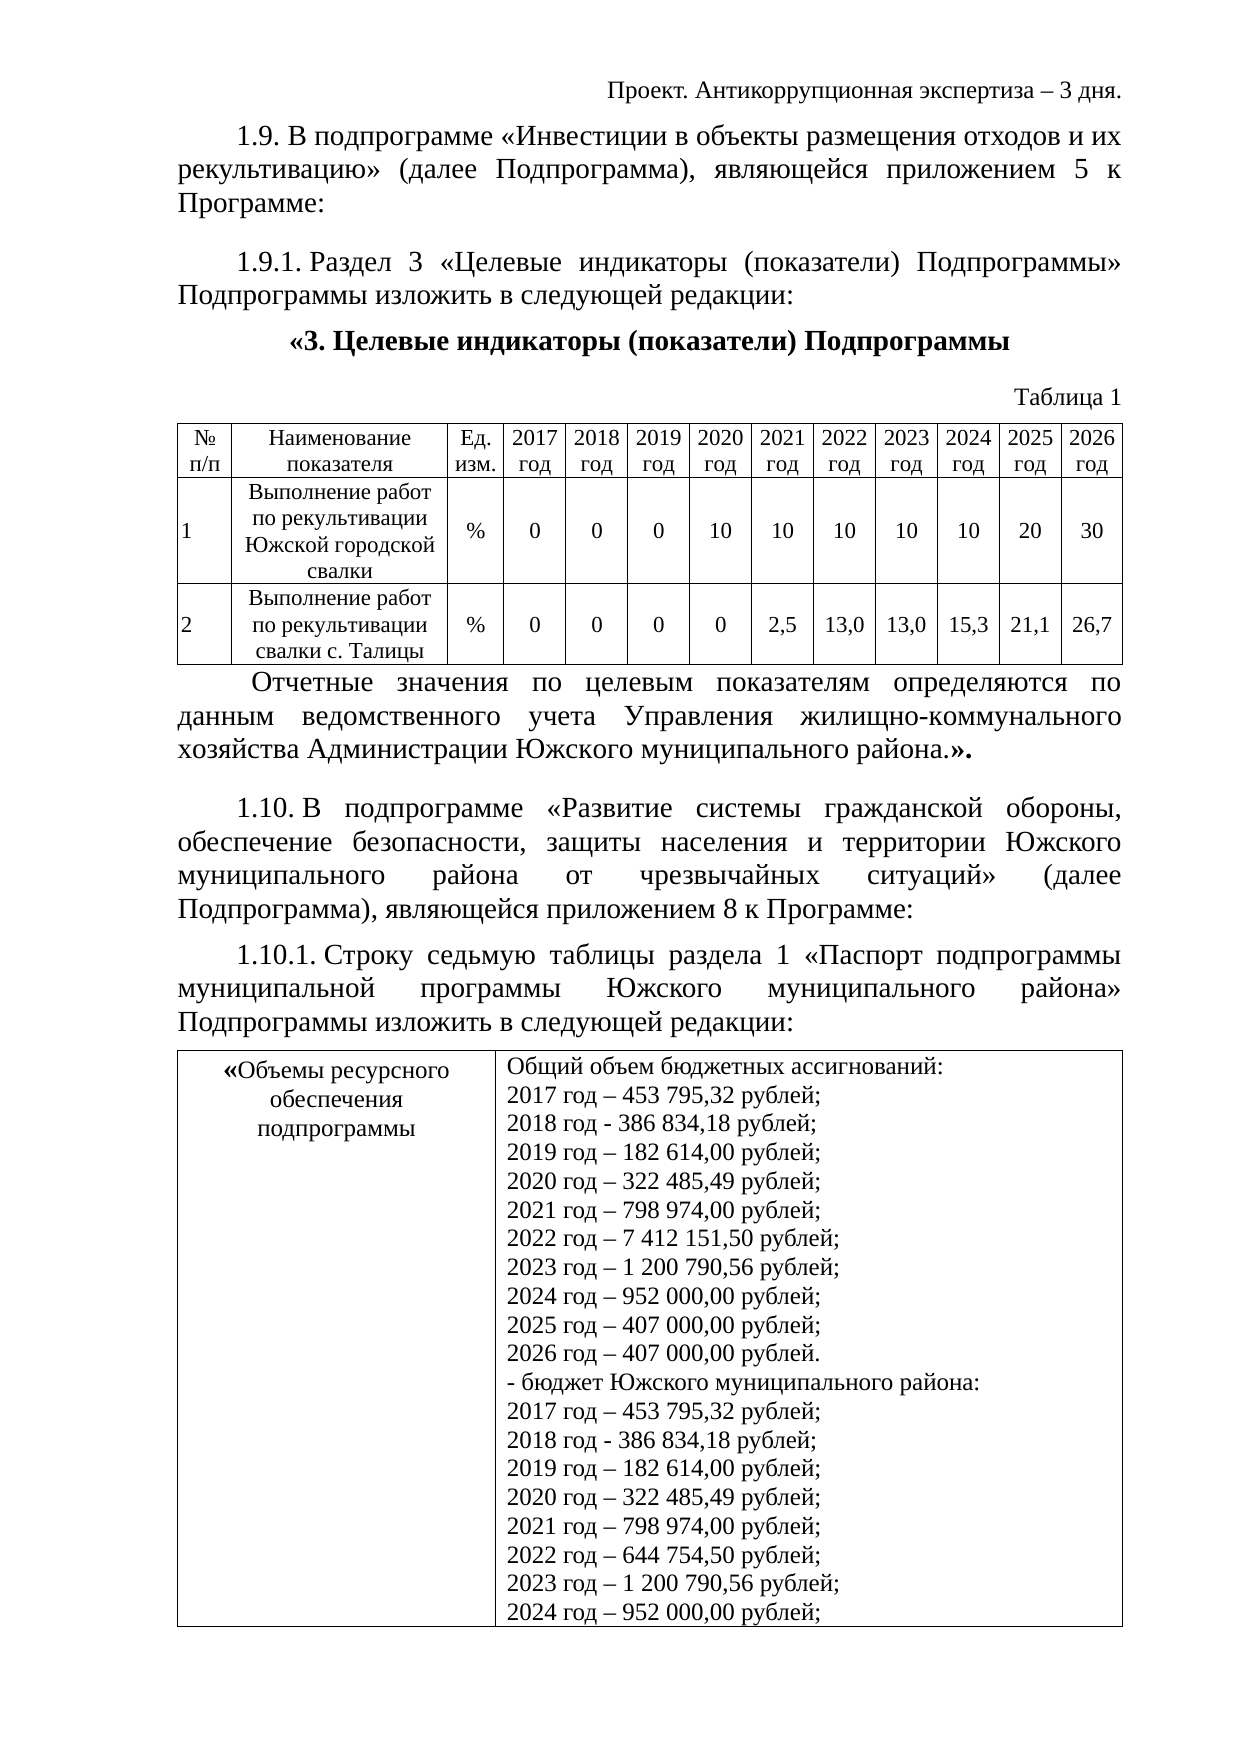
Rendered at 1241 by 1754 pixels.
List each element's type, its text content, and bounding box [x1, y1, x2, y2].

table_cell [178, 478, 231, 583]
text 1.9. В подпрограмме «Инвестиции в объекты размещения отходов и их рекультивацию» (далее Подпрограмма), являющейся приложением 5 к Программе: [177, 118, 1122, 219]
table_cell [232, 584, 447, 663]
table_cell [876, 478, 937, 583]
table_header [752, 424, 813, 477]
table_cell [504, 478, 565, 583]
text 1.10. В подпрограмме «Развитие системы гражданской обороны, обеспечение безопасности, защиты населения и территории Южского муниципального района от чрезвычайных ситуаций» (далее Подпрограмма), являющейся приложением 8 к Программе: [177, 790, 1122, 924]
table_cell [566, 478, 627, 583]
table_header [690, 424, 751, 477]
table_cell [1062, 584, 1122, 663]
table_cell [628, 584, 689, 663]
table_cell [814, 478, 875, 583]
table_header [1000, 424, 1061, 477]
text «3. Целевые индикаторы (показатели) Подпрограммы [177, 323, 1122, 357]
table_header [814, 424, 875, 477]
text Отчетные значения по целевым показателям определяются по данным ведомственного учета Управления жилищно-коммунального хозяйства Администрации Южского муниципального района.». [177, 665, 1122, 765]
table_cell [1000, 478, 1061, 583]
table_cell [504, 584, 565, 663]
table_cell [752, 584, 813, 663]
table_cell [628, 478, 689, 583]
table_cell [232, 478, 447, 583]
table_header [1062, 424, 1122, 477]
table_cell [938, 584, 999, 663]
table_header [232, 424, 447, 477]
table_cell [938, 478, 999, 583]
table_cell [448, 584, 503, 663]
text 1.10.1. Строку седьмую таблицы раздела 1 «Паспорт подпрограммы муниципальной программы Южского муниципального района» Подпрограммы изложить в следующей редакции: [177, 937, 1122, 1037]
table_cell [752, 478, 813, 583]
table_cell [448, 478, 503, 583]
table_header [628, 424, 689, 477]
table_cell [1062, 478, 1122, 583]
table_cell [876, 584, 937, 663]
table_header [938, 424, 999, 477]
text 1.9.1. Раздел 3 «Целевые индикаторы (показатели) Подпрограммы» Подпрограммы изложить в следующей редакции: [177, 244, 1122, 311]
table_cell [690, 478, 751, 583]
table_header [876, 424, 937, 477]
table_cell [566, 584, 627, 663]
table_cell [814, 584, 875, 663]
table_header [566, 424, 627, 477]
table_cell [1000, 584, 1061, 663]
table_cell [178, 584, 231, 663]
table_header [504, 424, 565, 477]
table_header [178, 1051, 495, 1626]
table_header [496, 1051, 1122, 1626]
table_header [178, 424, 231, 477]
text Таблица 1 [177, 382, 1122, 411]
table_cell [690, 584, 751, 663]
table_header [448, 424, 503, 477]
